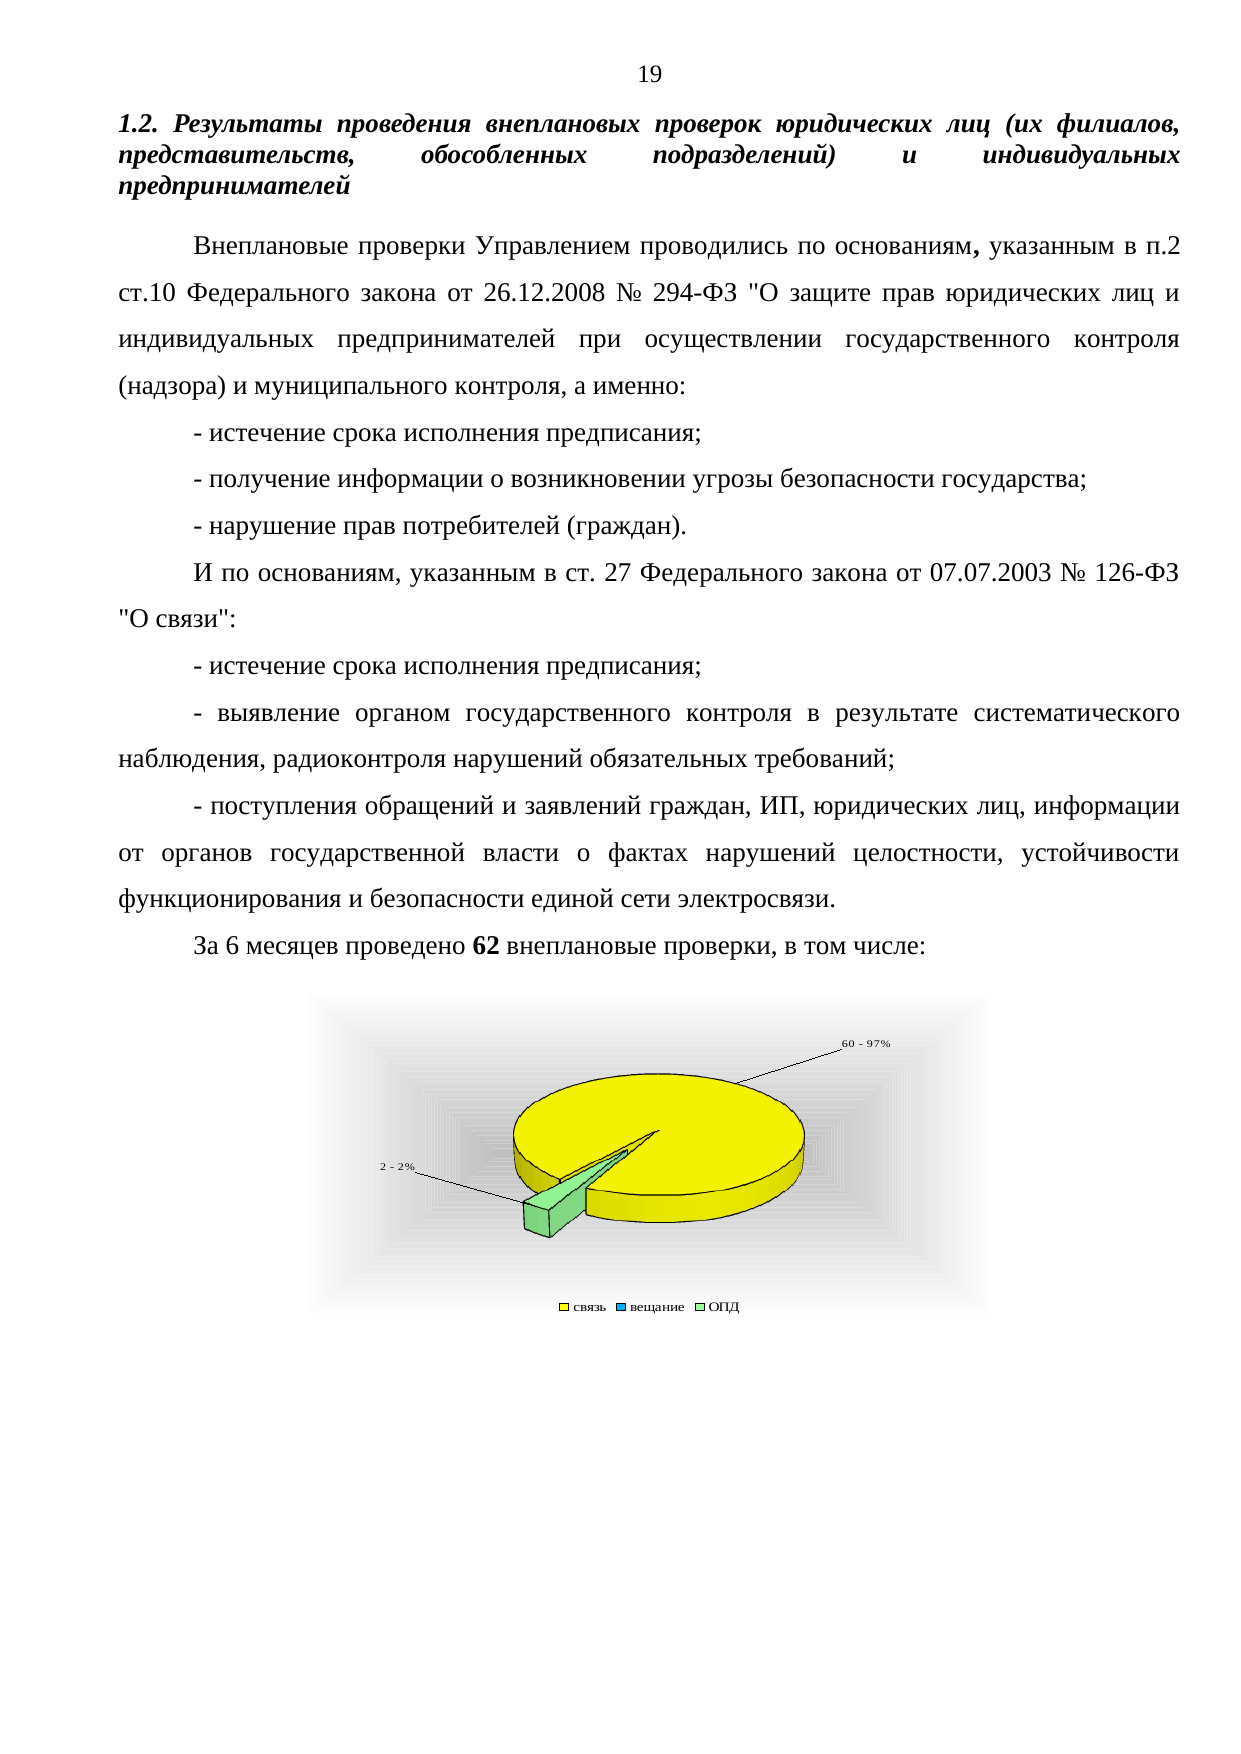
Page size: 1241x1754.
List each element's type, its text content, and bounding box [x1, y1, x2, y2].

text За 6 месяцев проведено 62 внеплановые проверки, в том числе: [118, 929, 1181, 960]
text - поступления обращений и заявлений граждан, ИП, юридических лиц, информации от органов государственной власти о фактах нарушений целостности, устойчивости функционирования и безопасности единой сети электросвязи. [118, 789, 1181, 914]
text 1.2. Результаты проведения внеплановых проверок юридических лиц (их филиалов, представительств, обособленных подразделений) и индивидуальных предпринимателей [118, 107, 1181, 200]
text - выявление органом государственного контроля в результате систематического наблюдения, радиоконтроля нарушений обязательных требований; [118, 696, 1181, 774]
text - нарушение прав потребителей (граждан). [118, 509, 1181, 540]
text - получение информации о возникновении угрозы безопасности государства; [118, 462, 1181, 494]
text Внеплановые проверки Управлением проводились по основаниям, указанным в п.2 ст.10 Федерального закона от 26.12.2008 № 294-ФЗ "О защите прав юридических лиц и индивидуальных предпринимателей при осуществлении государственного контроля (надзора) и муниципального контроля, а именно: [118, 229, 1181, 400]
text - истечение срока исполнения предписания; [118, 649, 1181, 680]
text - истечение срока исполнения предписания; [118, 416, 1181, 447]
text И по основаниям, указанным в ст. 27 Федерального закона от 07.07.2003 № 126-ФЗ "О связи": [118, 556, 1181, 634]
